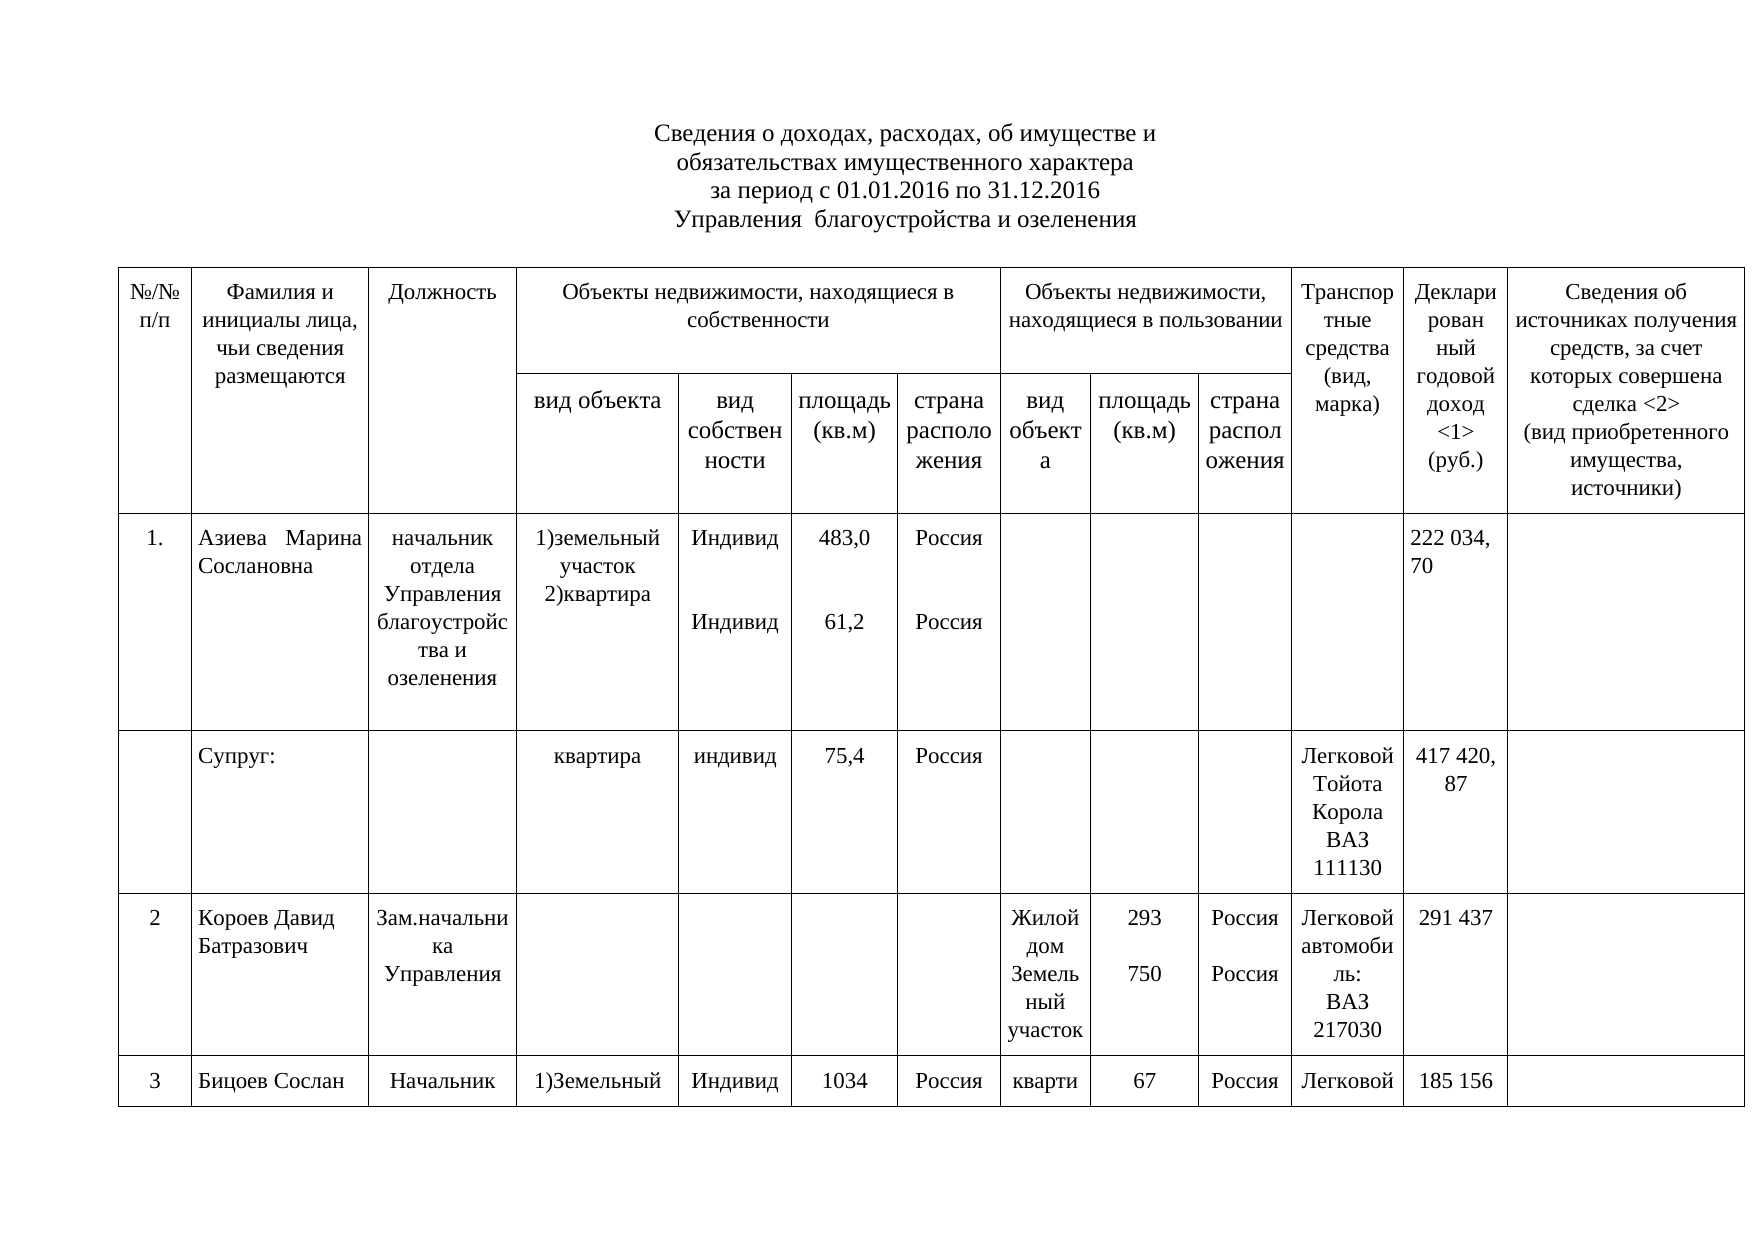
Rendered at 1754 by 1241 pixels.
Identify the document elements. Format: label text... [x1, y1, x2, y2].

table_cell [1001, 514, 1090, 730]
table_cell вид объекта [1001, 374, 1090, 513]
table_cell [792, 894, 897, 1055]
table_cell [1508, 731, 1744, 893]
table_header Объекты недвижимости, находящиеся в пользовании [1001, 268, 1291, 373]
table_cell [1091, 731, 1198, 893]
table_cell [1091, 514, 1198, 730]
table_cell [369, 731, 516, 893]
table_header Декларирован ный годовой доход <1> (руб.) [1404, 268, 1507, 513]
table_cell 293 750 [1091, 894, 1198, 1055]
table_cell Россия [898, 731, 1000, 893]
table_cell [898, 1056, 1000, 1106]
table_header №/№ п/п [119, 268, 191, 513]
table_header Должность [369, 268, 516, 513]
table_cell 1. [119, 514, 191, 730]
table_cell Легковой автомобиль: ВАЗ 217030 [1292, 894, 1403, 1055]
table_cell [792, 1056, 897, 1106]
table_cell Короев Давид Батразович [192, 894, 368, 1055]
table_cell [1199, 514, 1291, 730]
table_cell Индивид индивид [679, 1056, 791, 1106]
table_header Объекты недвижимости, находящиеся в собственности [517, 268, 1000, 373]
table_cell площадь (кв.м) [792, 374, 897, 513]
table_cell 1)земельный участок 2)квартира [517, 514, 678, 730]
table_cell Жилой дом Земельный участок [1001, 894, 1090, 1055]
table_cell вид собственности [679, 374, 791, 513]
table_cell площадь (кв.м) [1091, 374, 1198, 513]
text Сведения о доходах, расходах, об имуществе и [118, 118, 1636, 147]
table_cell [517, 894, 678, 1055]
table_cell [1508, 1056, 1744, 1106]
text Управления благоустройства и озеленения [118, 204, 1636, 233]
text за период с 01.01.2016 по 31.12.2016 [118, 176, 1636, 204]
table_cell Россия [1199, 1056, 1291, 1106]
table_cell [192, 1056, 368, 1106]
table_cell 483,0 61,2 [792, 514, 897, 730]
table_cell Россия Россия [898, 514, 1000, 730]
table_cell [1292, 514, 1403, 730]
table_cell Зам.начальника Управления [369, 894, 516, 1055]
table_cell Супруг: [192, 731, 368, 893]
table_cell [119, 731, 191, 893]
table_cell 67 [1091, 1056, 1198, 1106]
table_cell Россия Россия [1199, 894, 1291, 1055]
table_cell вид объекта [517, 374, 678, 513]
table_cell [1508, 894, 1744, 1055]
table_header Транспортные средства (вид, марка) [1292, 268, 1403, 513]
table_header Сведения об источниках получения средств, за счет которых совершена сделка <2> (вид приобретенного имущества, источники) [1508, 268, 1744, 513]
table_cell [1508, 514, 1744, 730]
table_cell страна расположения [898, 374, 1000, 513]
table_header Фамилия и инициалы лица, чьи сведения размещаются [192, 268, 368, 513]
text обязательствах имущественного характера [118, 147, 1636, 176]
table_cell квартира [1001, 1056, 1090, 1106]
table_cell [1199, 731, 1291, 893]
table_cell 2 [119, 894, 191, 1055]
table_cell страна расположения [1199, 374, 1291, 513]
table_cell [1292, 1056, 1403, 1106]
table_cell 222 034,70 [1404, 514, 1507, 730]
table_cell Легковой Тойота Корола ВАЗ 111130 [1292, 731, 1403, 893]
table_cell [898, 894, 1000, 1055]
table_cell 185 156 [1404, 1056, 1507, 1106]
table_cell 417 420, 87 [1404, 731, 1507, 893]
table_cell 291 437 [1404, 894, 1507, 1055]
table_cell [1001, 731, 1090, 893]
table_cell квартира [517, 731, 678, 893]
table_cell Индивид Индивид [679, 514, 791, 730]
table_cell 3 [119, 1056, 191, 1106]
table_cell начальник отдела Управления благоустройства и озеленения [369, 514, 516, 730]
table_cell [679, 894, 791, 1055]
table_cell 75,4 [792, 731, 897, 893]
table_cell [369, 1056, 516, 1106]
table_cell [517, 1056, 678, 1106]
table_cell индивид [679, 731, 791, 893]
table_cell Азиева Марина Сослановна [192, 514, 368, 730]
